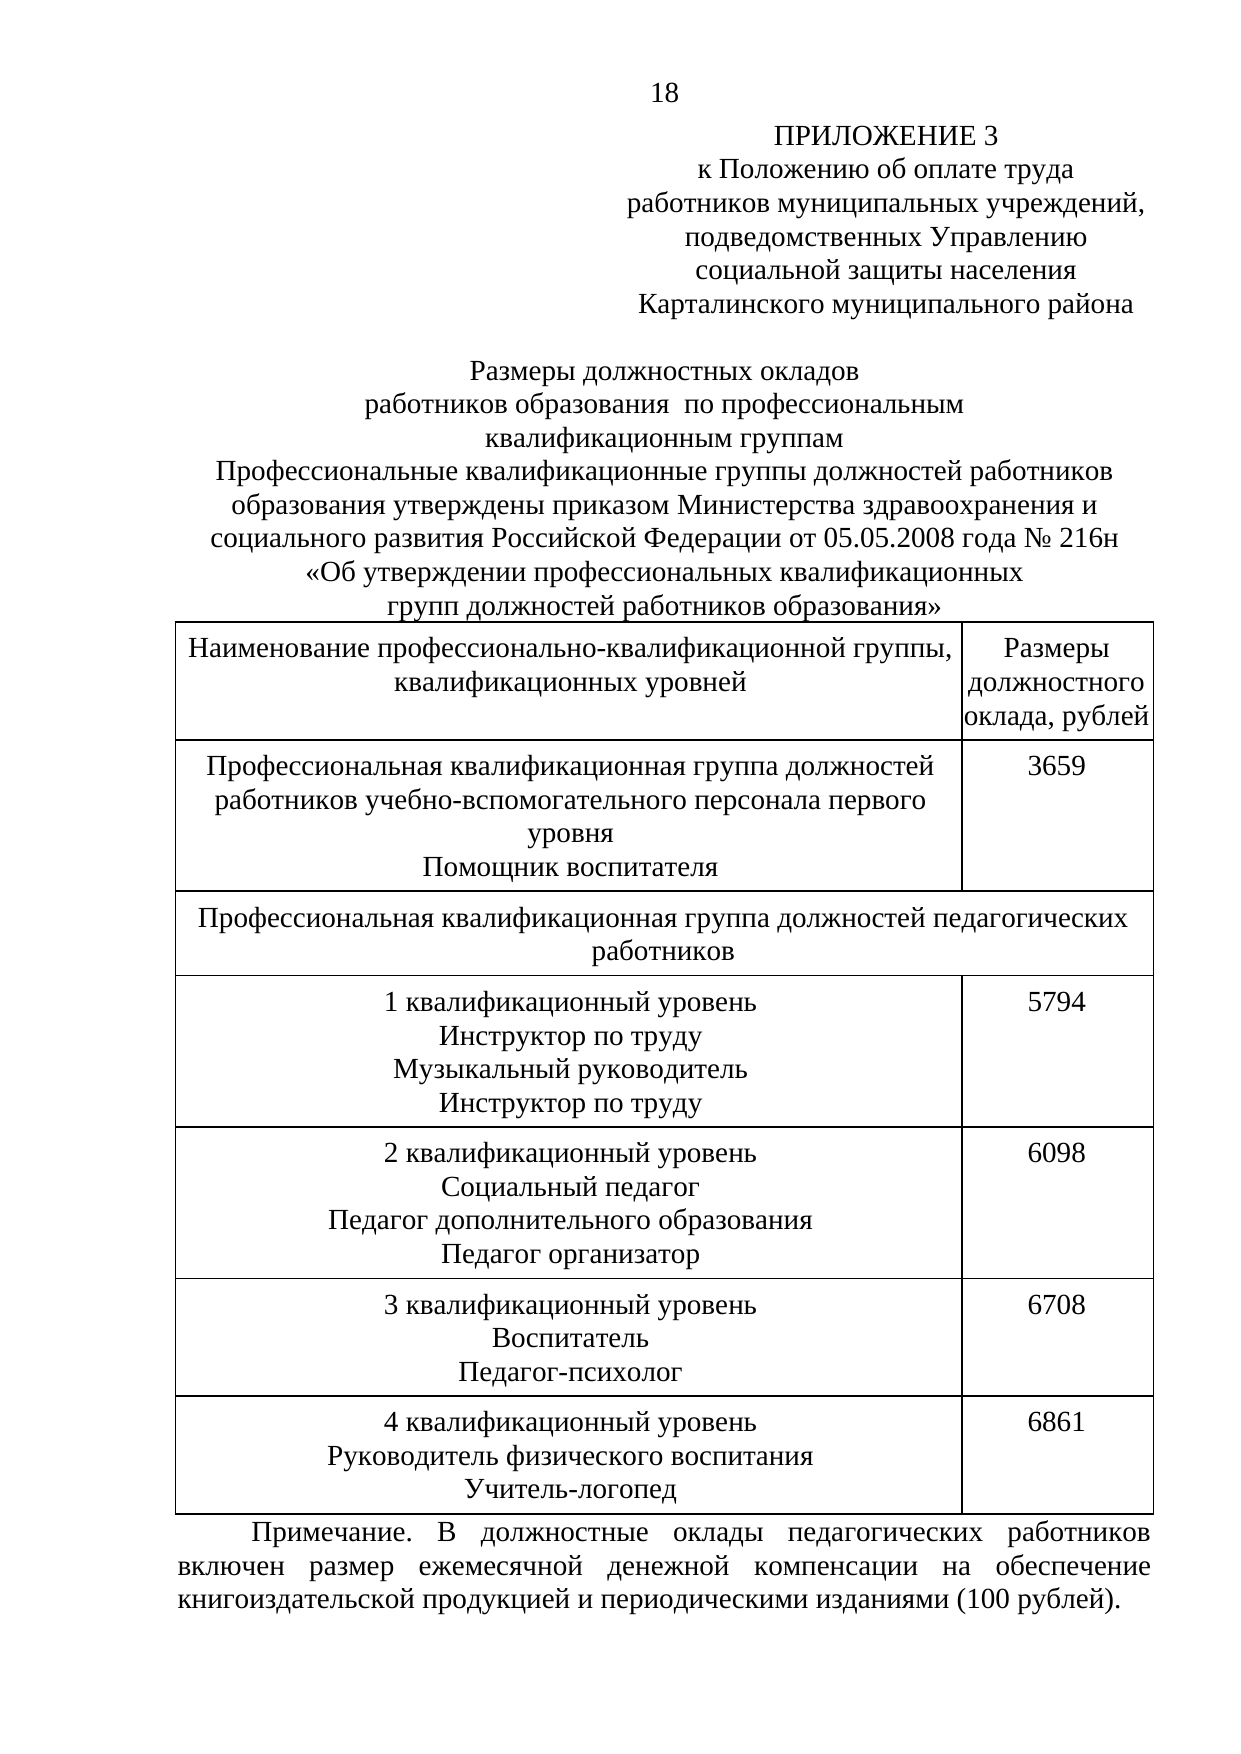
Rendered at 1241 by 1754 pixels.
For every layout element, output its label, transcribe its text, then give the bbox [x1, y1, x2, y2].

table_cell 2 квалификационный уровень Социальный педагог Педагог дополнительного образования Педагог организатор [176, 1128, 961, 1277]
text Профессиональные квалификационные группы должностей работников образования утверждены приказом Министерства здравоохранения и социального развития Российской Федерации от 05.05.2008 года № 216н [177, 453, 1152, 554]
text Размеры должностных окладов [177, 353, 1152, 386]
table_cell 3 квалификационный уровень Воспитатель Педагог-психолог [176, 1279, 961, 1395]
text работников образования по профессиональным [177, 386, 1152, 420]
table_cell 6098 [963, 1128, 1153, 1277]
text «Об утверждении профессиональных квалификационных [177, 554, 1152, 588]
text работников муниципальных учреждений, [620, 185, 1152, 219]
text квалификационным группам [177, 420, 1152, 453]
table_cell Профессиональная квалификационная группа должностей педагогических работников [176, 892, 1153, 975]
text ПРИЛОЖЕНИЕ 3 к Положению об оплате труда [620, 118, 1152, 185]
text Примечание. В должностные оклады педагогических работников включен размер ежемесячной денежной компенсации на обеспечение книгоиздательской продукцией и периодическими изданиями (100 рублей). [177, 1515, 1152, 1615]
table_cell Профессиональная квалификационная группа должностей работников учебно-вспомогательного персонала первого уровня Помощник воспитателя [176, 741, 961, 890]
text подведомственных Управлению [620, 219, 1152, 252]
text групп должностей работников образования» [177, 588, 1152, 621]
table_cell 6861 [963, 1397, 1153, 1513]
table_cell 1 квалификационный уровень Инструктор по труду Музыкальный руководитель Инструктор по труду [176, 976, 961, 1126]
table_cell 4 квалификационный уровень Руководитель физического воспитания Учитель-логопед [176, 1397, 961, 1513]
text Карталинского муниципального района [620, 286, 1152, 319]
table_header Размеры должностного оклада, рублей [963, 623, 1153, 739]
table_header Наименование профессионально-квалификационной группы, квалификационных уровней [176, 623, 961, 739]
table_cell 6708 [963, 1279, 1153, 1395]
table_cell 5794 [963, 976, 1153, 1126]
table_cell 3659 [963, 741, 1153, 890]
text социальной защиты населения [620, 252, 1152, 286]
